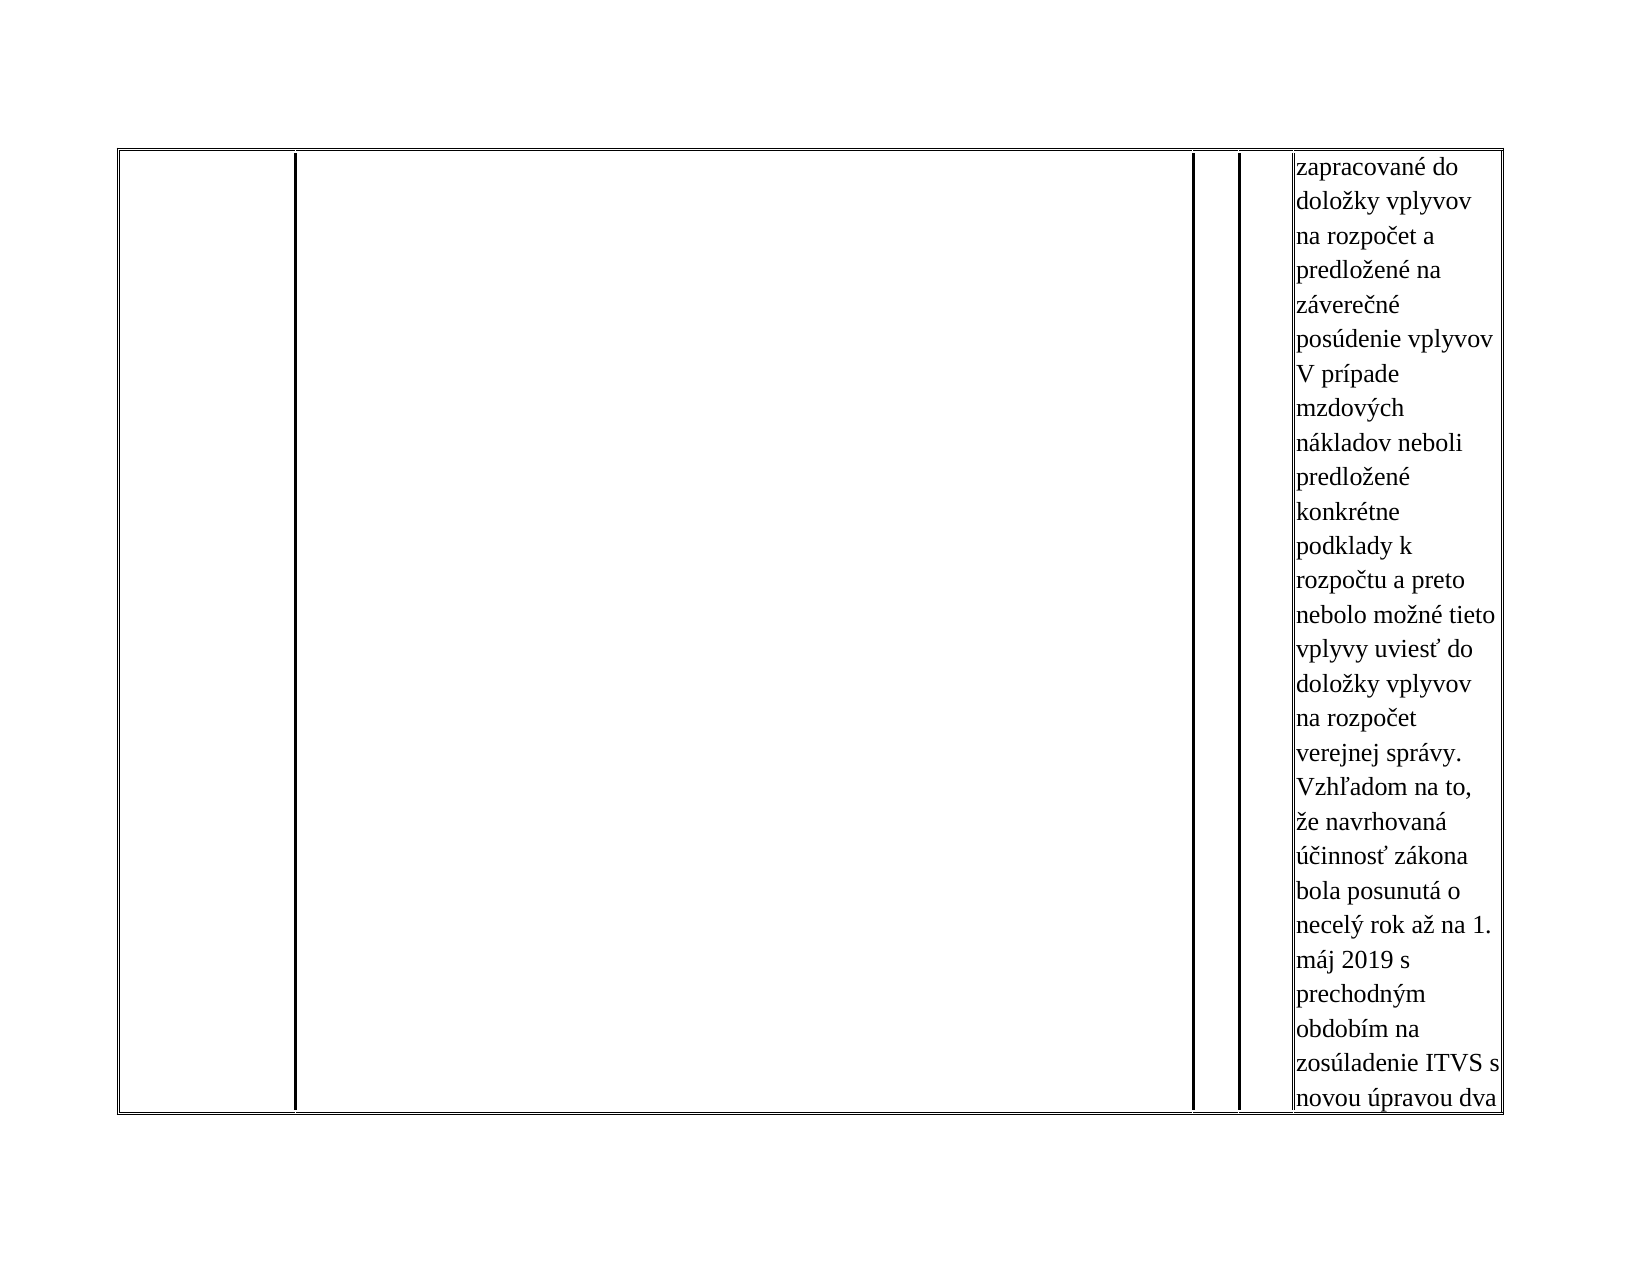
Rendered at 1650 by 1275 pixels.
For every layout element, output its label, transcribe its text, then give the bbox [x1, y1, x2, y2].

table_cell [1294, 151, 1501, 1112]
table_cell PMÚSR [120, 151, 295, 1112]
table_cell Z [1193, 149, 1239, 1112]
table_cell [295, 149, 1193, 1112]
table_cell ČA [1239, 151, 1293, 1112]
